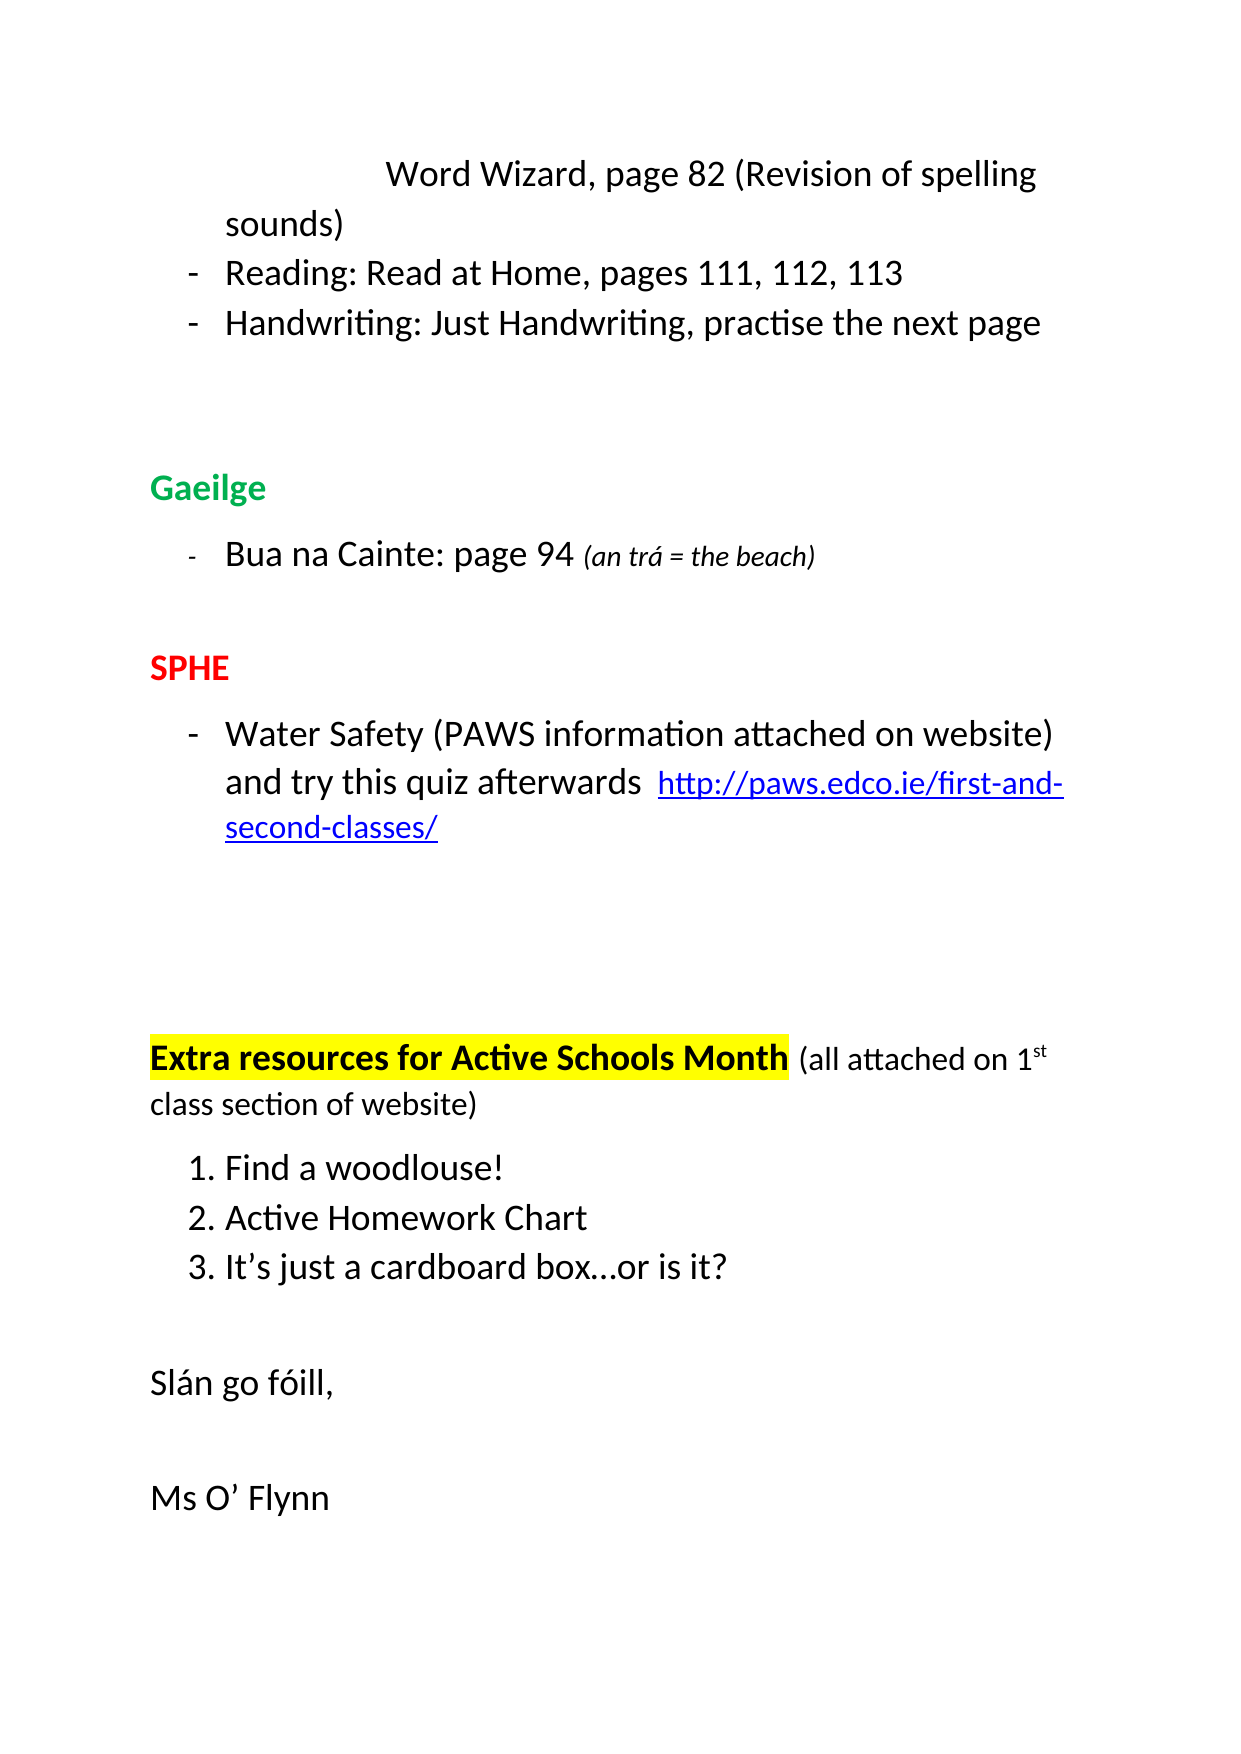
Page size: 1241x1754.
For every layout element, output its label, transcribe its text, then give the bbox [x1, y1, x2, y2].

list Active Homework Chart [187, 1193, 1090, 1239]
list Word Wizard, page 82 (Revision of spelling sounds) [225, 150, 1090, 245]
text Gaeilge [150, 463, 1090, 509]
list Water Safety (PAWS information attached on website) and try this quiz afterwards http://paws.edco.ie/first-and-second-classes/ [187, 709, 1090, 847]
text Slán go fóill, [150, 1358, 1090, 1454]
list It’s just a cardboard box…or is it? [187, 1243, 1090, 1289]
text Extra resources for Active Schools Month (all attached on 1st class section of website) [150, 1034, 1090, 1124]
list Handwriting: Just Handwriting, practise the next page [187, 298, 1090, 344]
list Reading: Read at Home, pages 111, 112, 113 [187, 249, 1090, 295]
list Bua na Cainte: page 94 (an trá = the beach) [187, 530, 1090, 576]
text SPHE [150, 644, 1090, 690]
text Ms O’ Flynn [150, 1474, 1090, 1520]
list Find a woodlouse! [187, 1144, 1090, 1190]
